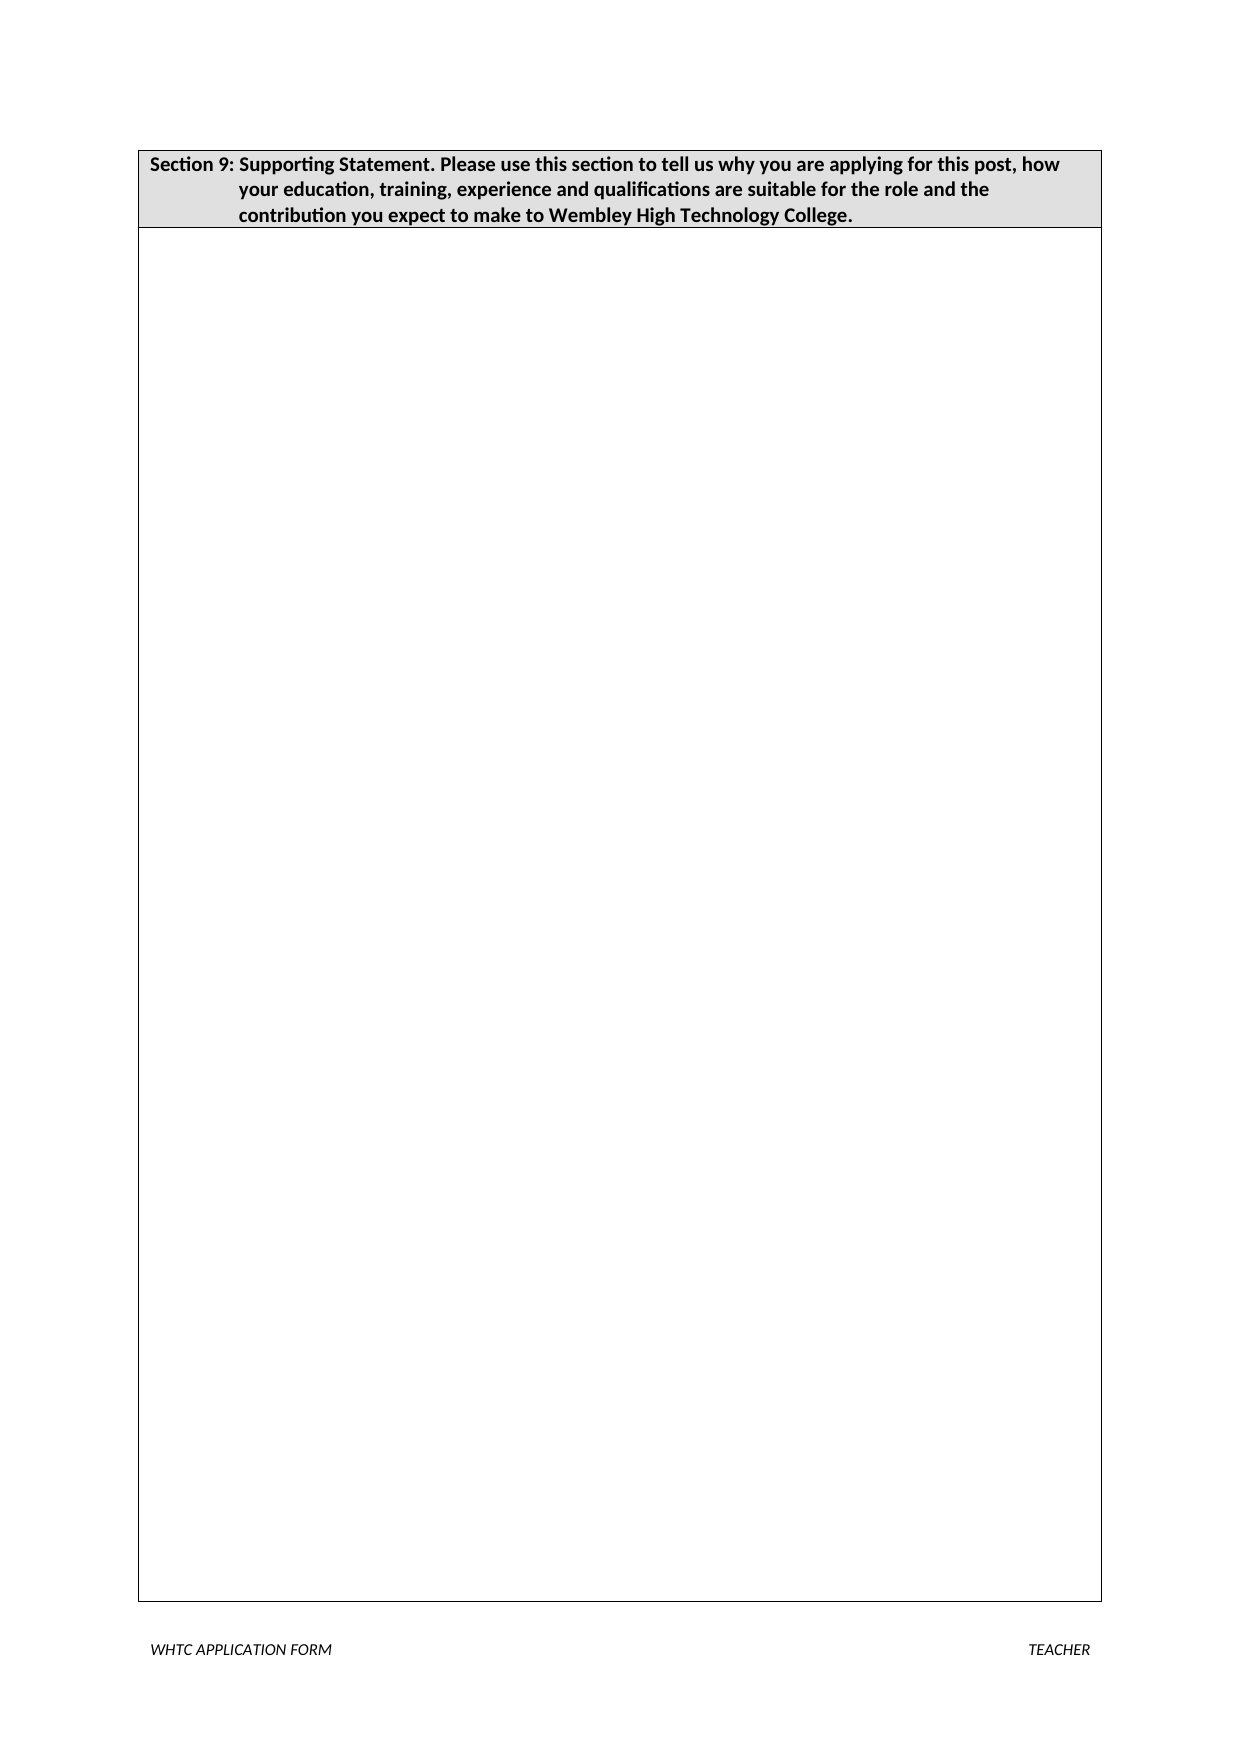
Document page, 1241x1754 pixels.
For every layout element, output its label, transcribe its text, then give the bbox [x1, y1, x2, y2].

table_cell [139, 228, 1101, 1601]
table_header Section 9: Supporting Statement. Please use this section to tell us why you are applying for this post, how your education, training, experience and qualifications are suitable for the role and the contribution you expect to make to Wembley High Technology College. [139, 151, 1101, 227]
